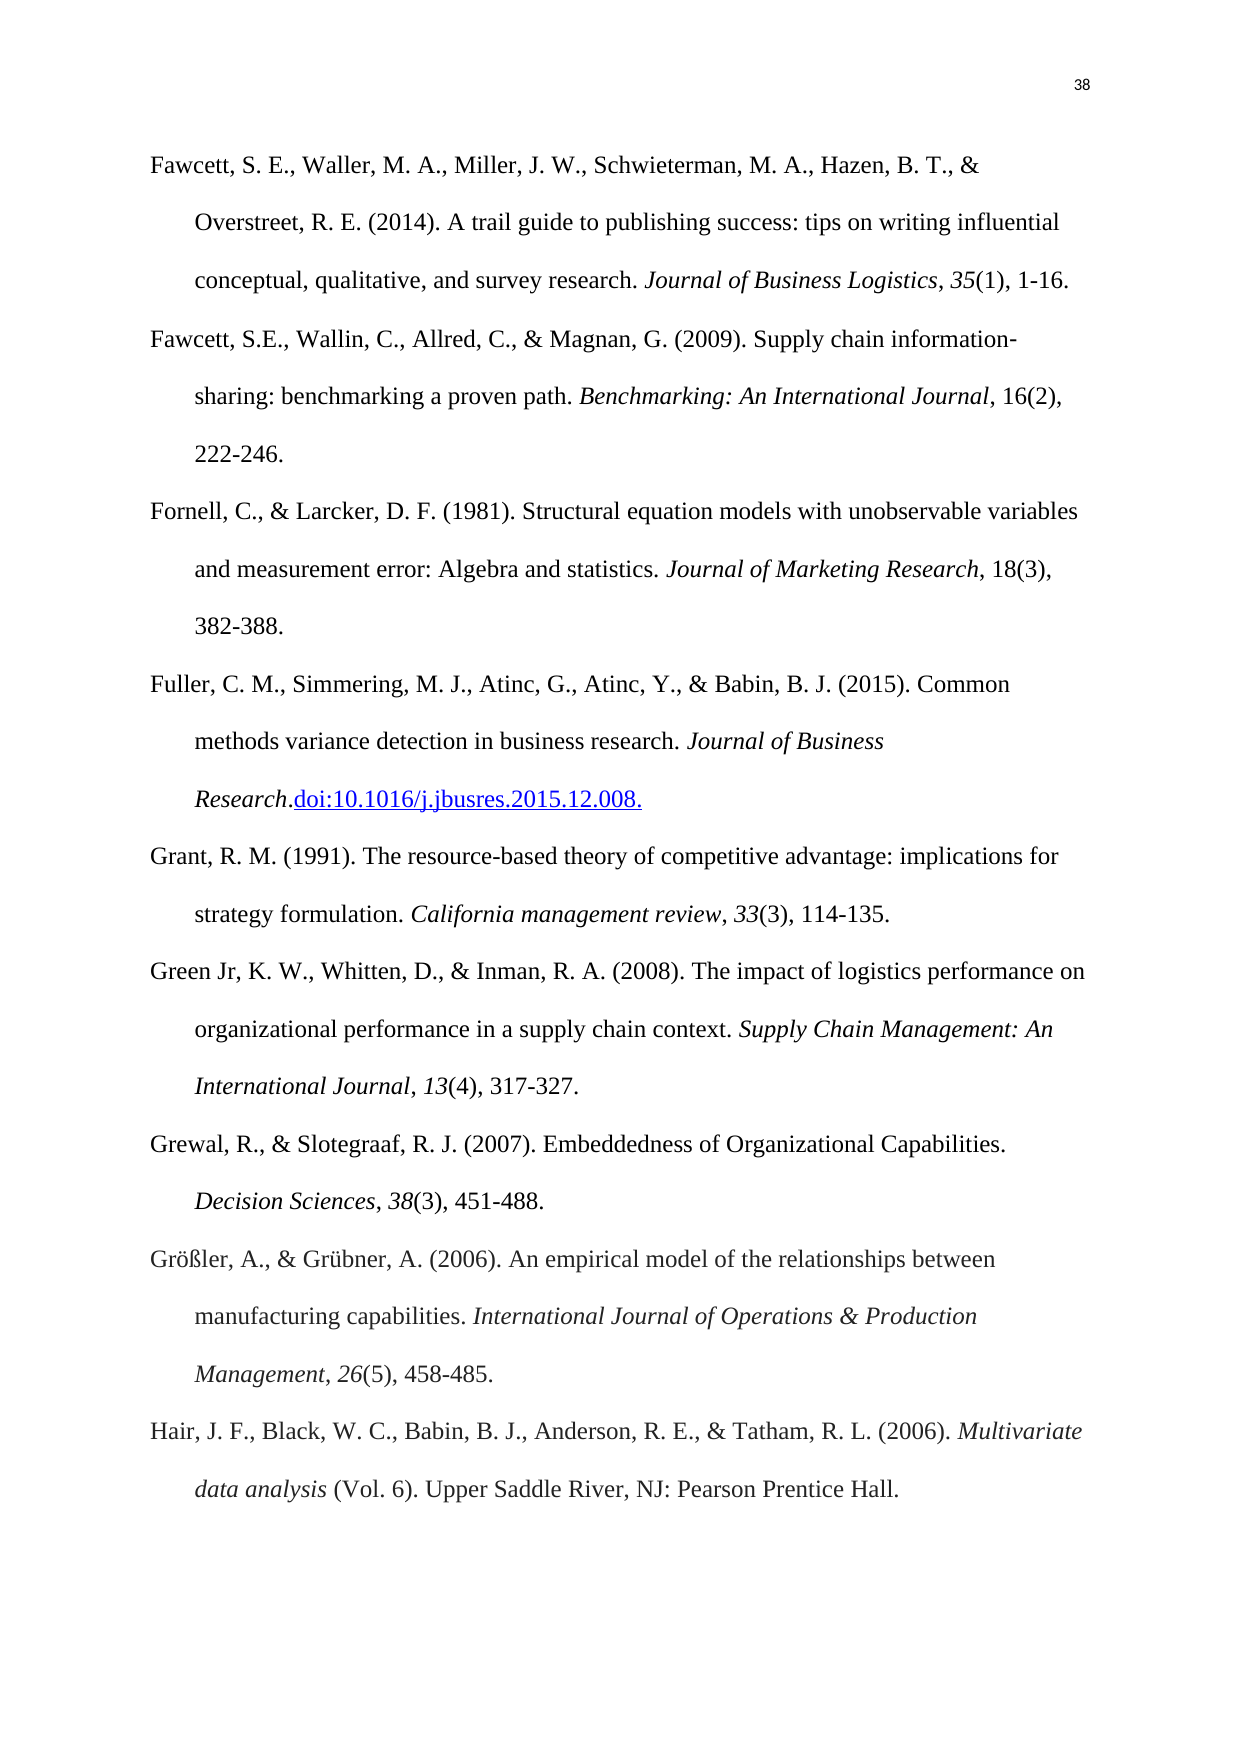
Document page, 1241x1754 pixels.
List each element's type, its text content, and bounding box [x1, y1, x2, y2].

text Grewal, R., & Slotegraaf, R. J. (2007). Embeddedness of Organizational Capabilities. Decision Sciences, 38(3), 451-488. [150, 1129, 1090, 1215]
text Fawcett, S. E., Waller, M. A., Miller, J. W., Schwieterman, M. A., Hazen, B. T., & Overstreet, R. E. (2014). A trail guide to publishing success: tips on writing influential conceptual, qualitative, and survey research. Journal of Business Logistics, 35(1), 1-16. [150, 150, 1090, 294]
text Fawcett, S.E., Wallin, C., Allred, C., & Magnan, G. (2009). Supply chain information‐sharing: benchmarking a proven path. Benchmarking: An International Journal, 16(2), 222-246. [150, 322, 1090, 468]
text Grant, R. M. (1991). The resource-based theory of competitive advantage: implications for strategy formulation. California management review, 33(3), 114-135. [150, 841, 1090, 928]
text Größler, A., & Grübner, A. (2006). An empirical model of the relationships between manufacturing capabilities. International Journal of Operations & Production Management, 26(5), 458-485. [150, 1244, 1090, 1388]
text Green Jr, K. W., Whitten, D., & Inman, R. A. (2008). The impact of logistics performance on organizational performance in a supply chain context. Supply Chain Management: An International Journal, 13(4), 317-327. [150, 956, 1090, 1100]
text Fuller, C. M., Simmering, M. J., Atinc, G., Atinc, Y., & Babin, B. J. (2015). Common methods variance detection in business research. Journal of Business Research.doi:10.1016/j.jbusres.2015.12.008. [150, 669, 1090, 813]
text Hair, J. F., Black, W. C., Babin, B. J., Anderson, R. E., & Tatham, R. L. (2006). Multivariate data analysis (Vol. 6). Upper Saddle River, NJ: Pearson Prentice Hall. [150, 1416, 1090, 1503]
text Fornell, C., & Larcker, D. F. (1981). Structural equation models with unobservable variables and measurement error: Algebra and statistics. Journal of Marketing Research, 18(3), 382-388. [150, 496, 1090, 640]
